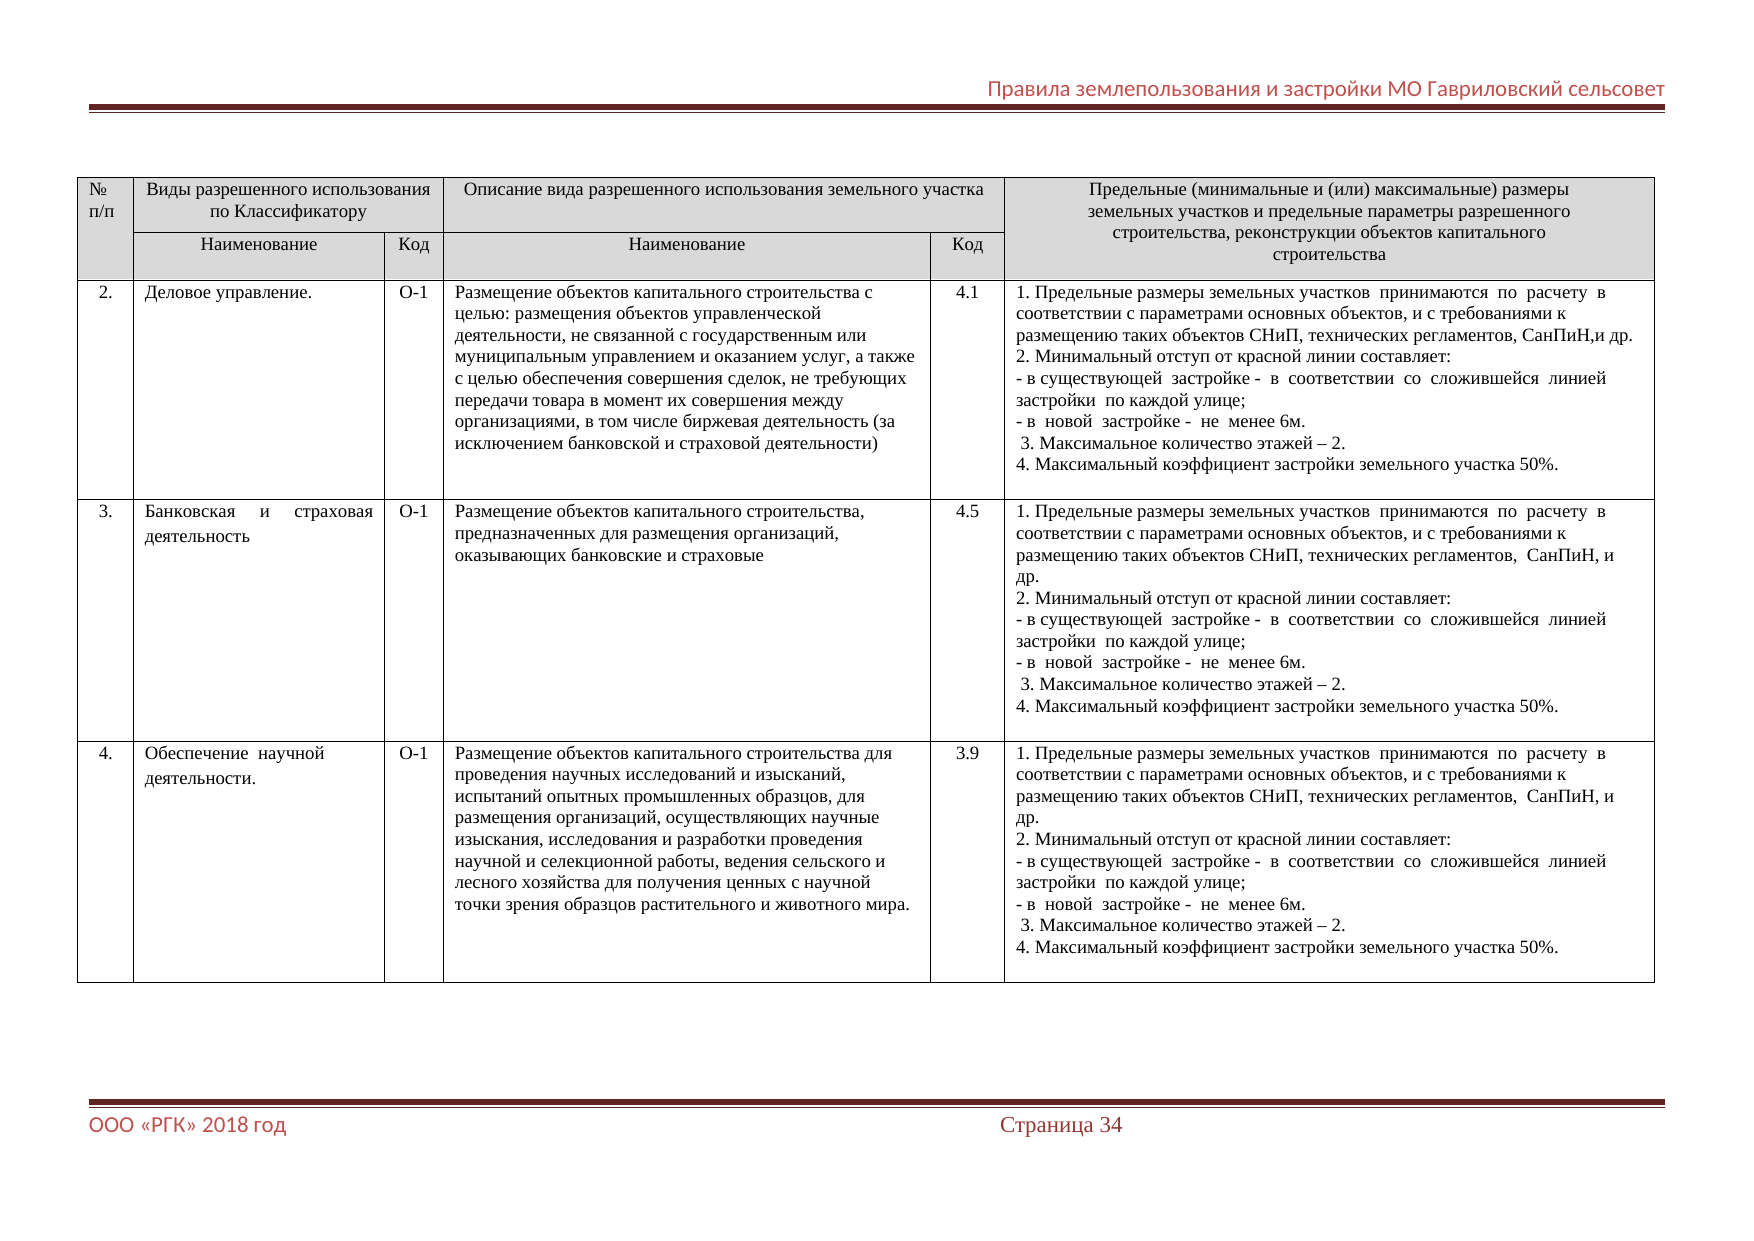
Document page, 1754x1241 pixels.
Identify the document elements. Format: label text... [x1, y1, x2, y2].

table_cell Код [385, 233, 443, 279]
table_cell 1. Предельные размеры земельных участков принимаются по расчету в соответствии с параметрами основных объектов, и с требованиями к размещению таких объектов СНиП, технических регламентов, СанПиН,и др. 2. Минимальный отступ от красной линии составляет: - в существующей застройке - в соответствии со сложившейся линией застройки по каждой улице; - в новой застройке - не менее 6м. 3. Максимальное количество этажей – 2. 4. Максимальный коэффициент застройки земельного участка 50%. [1005, 281, 1654, 499]
table_cell Наименование [444, 233, 930, 279]
table_cell О-1 [385, 500, 443, 741]
table_header № п/п [78, 178, 133, 279]
table_cell Наименование [134, 233, 384, 279]
table_header Предельные (минимальные и (или) максимальные) размеры земельных участков и предельные параметры разрешенного строительства, реконструкции объектов капитального строительства [1005, 178, 1654, 279]
table_cell 4. [78, 742, 133, 982]
table_cell Деловое управление. [134, 281, 384, 499]
table_cell 1. Предельные размеры земельных участков принимаются по расчету в соответствии с параметрами основных объектов, и с требованиями к размещению таких объектов СНиП, технических регламентов, СанПиН, и др. 2. Минимальный отступ от красной линии составляет: - в существующей застройке - в соответствии со сложившейся линией застройки по каждой улице; - в новой застройке - не менее 6м. 3. Максимальное количество этажей – 2. 4. Максимальный коэффициент застройки земельного участка 50%. [1005, 742, 1654, 982]
table_cell 4.5 [931, 500, 1004, 741]
table_cell Банковская и страховая деятельность [134, 500, 384, 741]
table_header Виды разрешенного использования по Классификатору [134, 178, 443, 232]
table_cell 1. Предельные размеры земельных участков принимаются по расчету в соответствии с параметрами основных объектов, и с требованиями к размещению таких объектов СНиП, технических регламентов, СанПиН, и др. 2. Минимальный отступ от красной линии составляет: - в существующей застройке - в соответствии со сложившейся линией застройки по каждой улице; - в новой застройке - не менее 6м. 3. Максимальное количество этажей – 2. 4. Максимальный коэффициент застройки земельного участка 50%. [1005, 500, 1654, 741]
table_cell 2. [78, 281, 133, 499]
table_cell 3. [78, 500, 133, 741]
table_cell Размещение объектов капитального строительства, предназначенных для размещения организаций, оказывающих банковские и страховые [444, 500, 930, 741]
table_cell 3.9 [931, 742, 1004, 982]
table_header Описание вида разрешенного использования земельного участка [444, 178, 1004, 232]
table_cell О-1 [385, 281, 443, 499]
table_cell Размещение объектов капитального строительства для проведения научных исследований и изысканий, испытаний опытных промышленных образцов, для размещения организаций, осуществляющих научные изыскания, исследования и разработки проведения научной и селекционной работы, ведения сельского и лесного хозяйства для получения ценных с научной точки зрения образцов растительного и животного мира. [444, 742, 930, 982]
table_cell О-1 [385, 742, 443, 982]
table_cell Код [931, 233, 1004, 279]
table_cell Обеспечение научной деятельности. [134, 742, 384, 982]
table_cell 4.1 [931, 281, 1004, 499]
table_cell Размещение объектов капитального строительства с целью: размещения объектов управленческой деятельности, не связанной с государственным или муниципальным управлением и оказанием услуг, а также с целью обеспечения совершения сделок, не требующих передачи товара в момент их совершения между организациями, в том числе биржевая деятельность (за исключением банковской и страховой деятельности) [444, 281, 930, 499]
